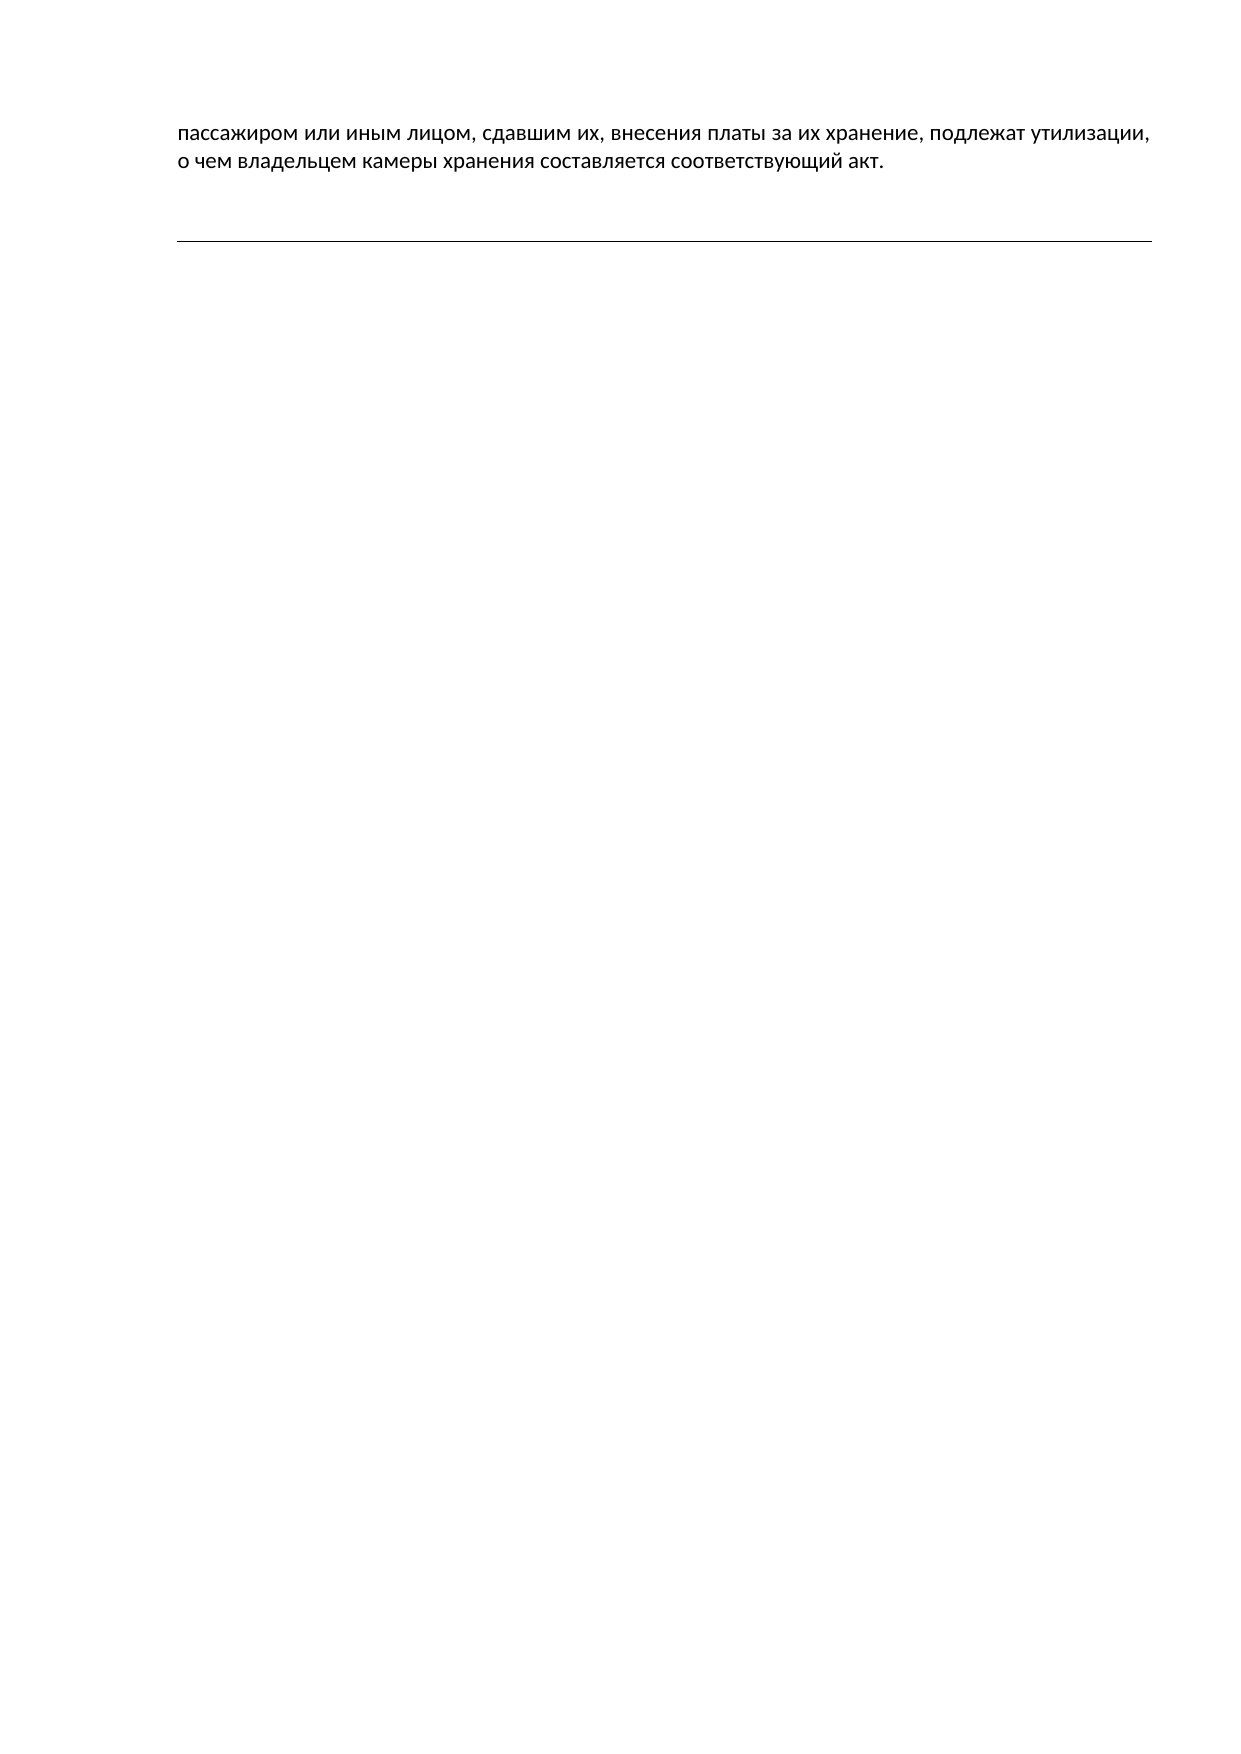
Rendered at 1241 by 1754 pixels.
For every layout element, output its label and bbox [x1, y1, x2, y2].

text [177, 118, 1152, 174]
